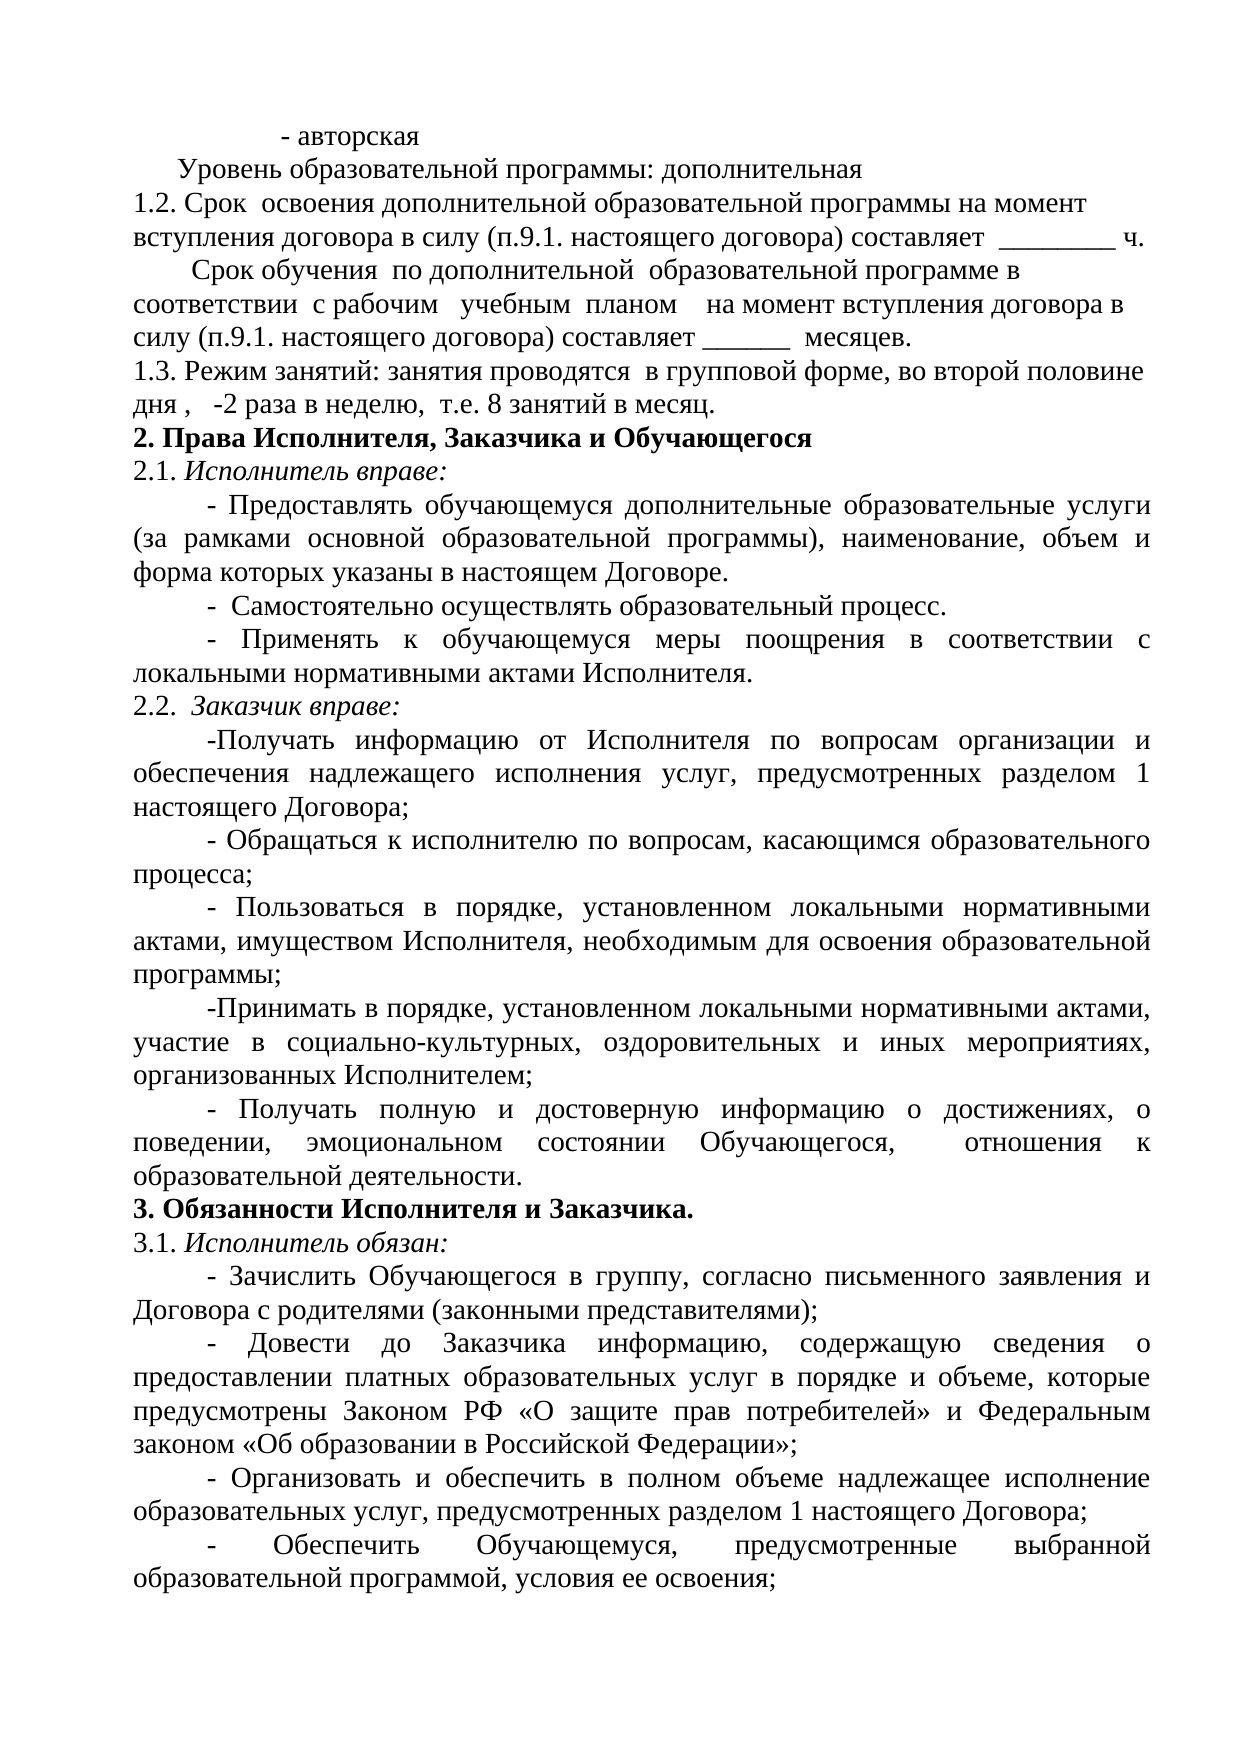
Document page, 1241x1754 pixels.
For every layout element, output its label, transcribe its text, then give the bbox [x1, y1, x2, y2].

text 2.2. Заказчик вправе: [133, 688, 1152, 722]
text 1.2. Срок освоения дополнительной образовательной программы на момент вступления договора в силу (п.9.1. настоящего договора) составляет ________ ч. [133, 185, 1152, 252]
text - Обращаться к исполнителю по вопросам, касающимся образовательного процесса; [133, 822, 1152, 889]
text - Предоставлять обучающемуся дополнительные образовательные услуги (за рамками основной образовательной программы), наименование, объем и форма которых указаны в настоящем Договоре. [133, 487, 1152, 588]
text 2.1. Исполнитель вправе: [133, 453, 1152, 487]
text - Довести до Заказчика информацию, содержащую сведения о предоставлении платных образовательных услуг в порядке и объеме, которые предусмотрены Законом РФ «О защите прав потребителей» и Федеральным законом «Об образовании в Российской Федерации»; [133, 1326, 1152, 1460]
text 3.1. Исполнитель обязан: [133, 1225, 1152, 1258]
text 3. Обязанности Исполнителя и Заказчика. [133, 1191, 1152, 1225]
text - Получать полную и достоверную информацию о достижениях, о поведении, эмоциональном состоянии Обучающегося, отношения к образовательной деятельности. [133, 1091, 1152, 1191]
text Уровень образовательной программы: дополнительная [133, 152, 1152, 185]
text - Пользоваться в порядке, установленном локальными нормативными актами, имуществом Исполнителя, необходимым для освоения образовательной программы; [133, 889, 1152, 990]
text Срок обучения по дополнительной образовательной программе в соответствии с рабочим учебным планом на момент вступления договора в силу (п.9.1. настоящего договора) составляет ______ месяцев. [133, 252, 1152, 353]
text -Принимать в порядке, установленном локальными нормативными актами, участие в социально-культурных, оздоровительных и иных мероприятиях, организованных Исполнителем; [133, 990, 1152, 1091]
text - Применять к обучающемуся меры поощрения в соответствии с локальными нормативными актами Исполнителя. [133, 621, 1152, 688]
text - Самостоятельно осуществлять образовательный процесс. [133, 588, 1152, 621]
text - авторская [207, 118, 1152, 152]
text 2. Права Исполнителя, Заказчика и Обучающегося [133, 420, 1152, 453]
text - Организовать и обеспечить в полном объеме надлежащее исполнение образовательных услуг, предусмотренных разделом 1 настоящего Договора; [133, 1460, 1152, 1527]
text 1.3. Режим занятий: занятия проводятся в групповой форме, во второй половине дня , -2 раза в неделю, т.е. 8 занятий в месяц. [133, 353, 1152, 420]
text - Обеспечить Обучающемуся, предусмотренные выбранной образовательной программой, условия ее освоения; [133, 1527, 1152, 1594]
text -Получать информацию от Исполнителя по вопросам организации и обеспечения надлежащего исполнения услуг, предусмотренных разделом 1 настоящего Договора; [133, 722, 1152, 822]
text - Зачислить Обучающегося в группу, согласно письменного заявления и Договора с родителями (законными представителями); [133, 1258, 1152, 1326]
